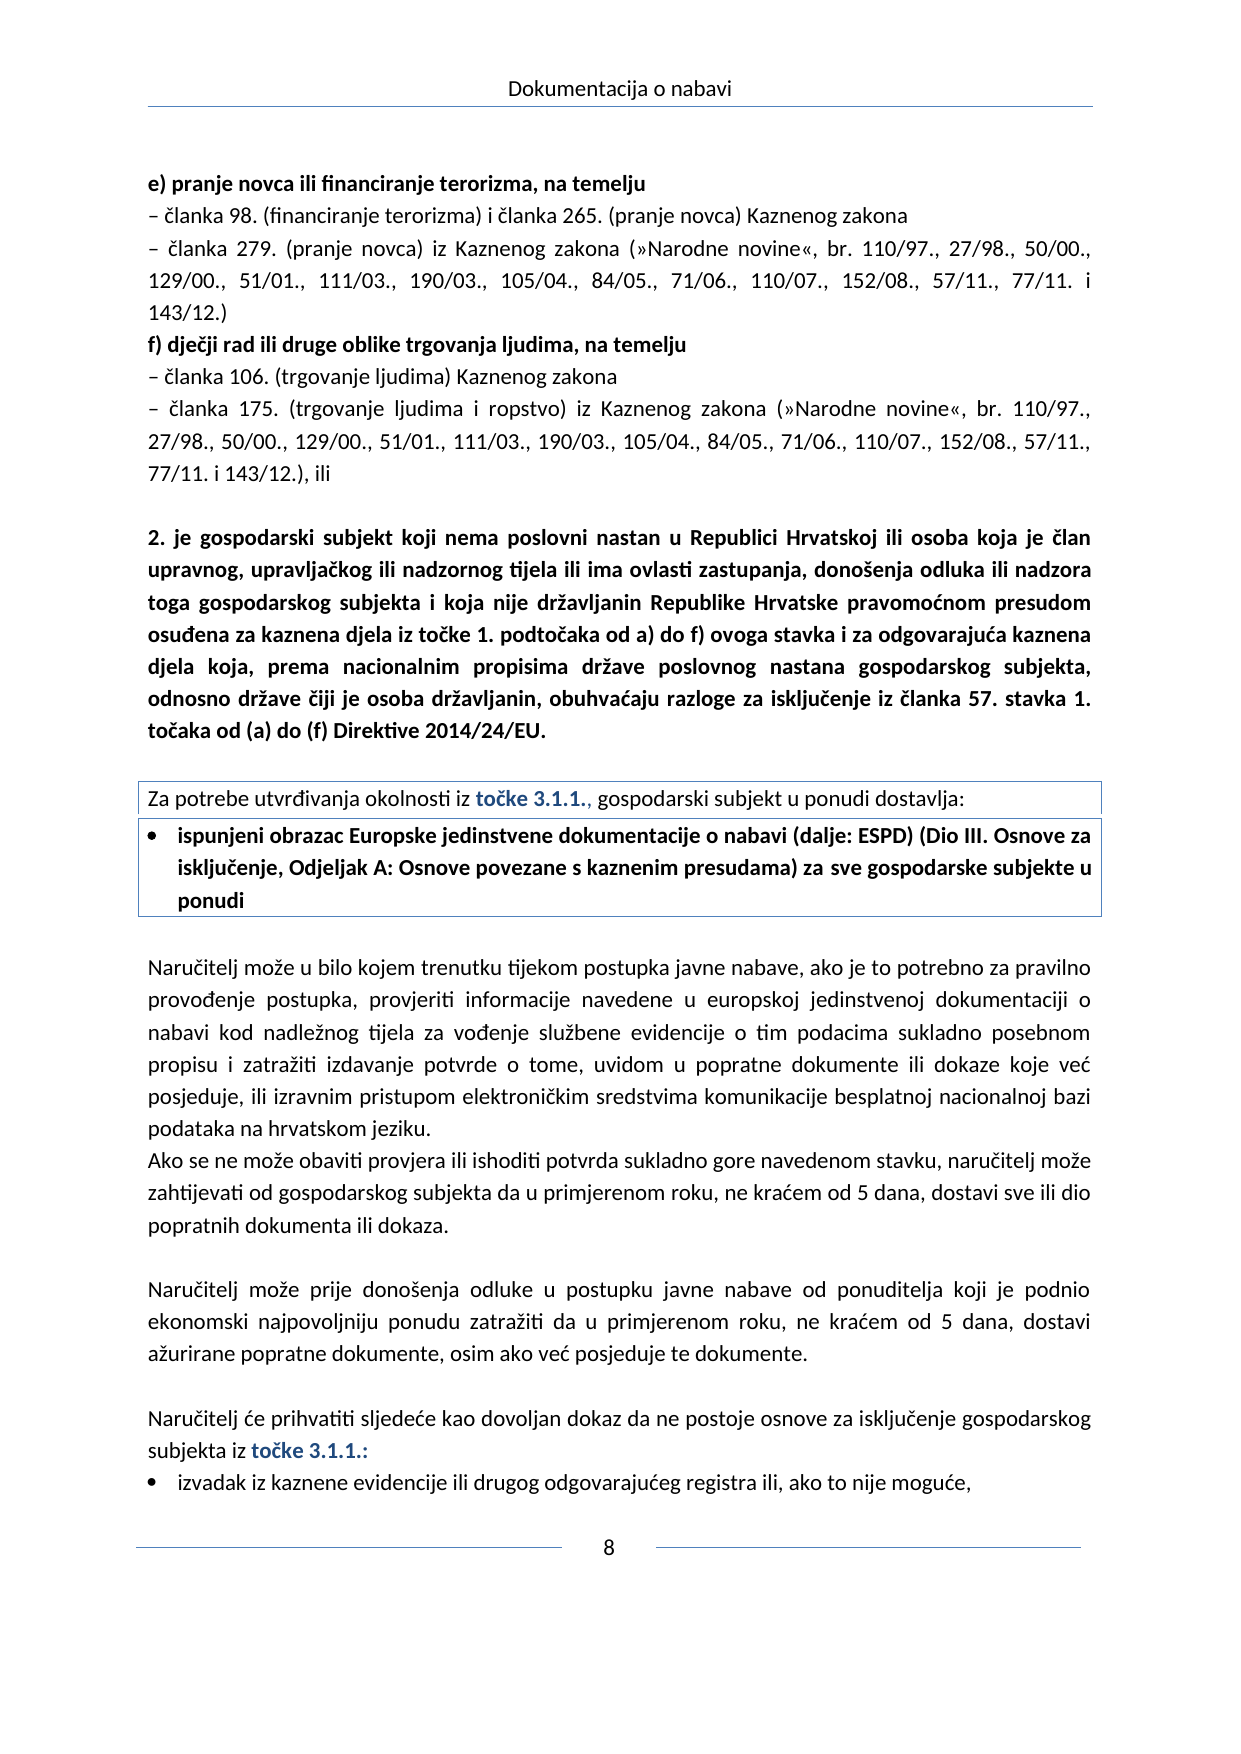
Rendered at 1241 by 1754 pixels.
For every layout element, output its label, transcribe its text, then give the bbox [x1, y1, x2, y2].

text – članka 279. (pranje novca) iz Kaznenog zakona (»Narodne novine«, br. 110/97., 27/98., 50/00., 129/00., 51/01., 111/03., 190/03., 105/04., 84/05., 71/06., 110/07., 152/08., 57/11., 77/11. i 143/12.) [148, 234, 1093, 326]
text Naručitelj može u bilo kojem trenutku tijekom postupka javne nabave, ako je to potrebno za pravilno provođenje postupka, provjeriti informacije navedene u europskoj jedinstvenoj dokumentaciji o nabavi kod nadležnog tijela za vođenje službene evidencije o tim podacima sukladno posebnom propisu i zatražiti izdavanje potvrde o tome, uvidom u popratne dokumente ili dokaze koje već posjeduje, ili izravnim pristupom elektroničkim sredstvima komunikacije besplatnoj nacionalnoj bazi podataka na hrvatskom jeziku. [148, 953, 1093, 1142]
text Za potrebe utvrđivanja okolnosti iz točke 3.1.1., gospodarski subjekt u ponudi dostavlja: [139, 782, 1101, 814]
list izvadak iz kaznene evidencije ili drugog odgovarajućeg registra ili, ako to nije moguće, [148, 1468, 1093, 1496]
text Ako se ne može obaviti provjera ili ishoditi potvrda sukladno gore navedenom stavku, naručitelj može zahtijevati od gospodarskog subjekta da u primjerenom roku, ne kraćem od 5 dana, dostavi sve ili dio popratnih dokumenta ili dokaza. [148, 1146, 1093, 1239]
text 2. je gospodarski subjekt koji nema poslovni nastan u Republici Hrvatskoj ili osoba koja je član upravnog, upravljačkog ili nadzornog tijela ili ima ovlasti zastupanja, donošenja odluka ili nadzora toga gospodarskog subjekta i koja nije državljanin Republike Hrvatske pravomoćnom presudom osuđena za kaznena djela iz točke 1. podtočaka od a) do f) ovoga stavka i za odgovarajuća kaznena djela koja, prema nacionalnim propisima države poslovnog nastana gospodarskog subjekta, odnosno države čiji je osoba državljanin, obuhvaćaju razloge za isključenje iz članka 57. stavka 1. točaka od (a) do (f) Direktive 2014/24/EU. [148, 523, 1093, 744]
text – članka 106. (trgovanje ljudima) Kaznenog zakona [148, 362, 1093, 390]
text Naručitelj će prihvatiti sljedeće kao dovoljan dokaz da ne postoje osnove za isključenje gospodarskog subjekta iz točke 3.1.1.: [148, 1404, 1093, 1464]
text Naručitelj može prije donošenja odluke u postupku javne nabave od ponuditelja koji je podnio ekonomski najpovoljniju ponudu zatražiti da u primjerenom roku, ne kraćem od 5 dana, dostavi ažurirane popratne dokumente, osim ako već posjeduje te dokumente. [148, 1275, 1093, 1367]
text f) dječji rad ili druge oblike trgovanja ljudima, na temelju [148, 330, 1093, 358]
text – članka 175. (trgovanje ljudima i ropstvo) iz Kaznenog zakona (»Narodne novine«, br. 110/97., 27/98., 50/00., 129/00., 51/01., 111/03., 190/03., 105/04., 84/05., 71/06., 110/07., 152/08., 57/11., 77/11. i 143/12.), ili [148, 394, 1093, 487]
text e) pranje novca ili financiranje terorizma, na temelju [148, 169, 1093, 197]
text – članka 98. (financiranje terorizma) i članka 265. (pranje novca) Kaznenog zakona [148, 201, 1093, 229]
list ispunjeni obrazac Europske jedinstvene dokumentacije o nabavi (dalje: ESPD) (Dio III. Osnove za isključenje, Odjeljak A: Osnove povezane s kaznenim presudama) za sve gospodarske subjekte u ponudi [139, 819, 1101, 916]
